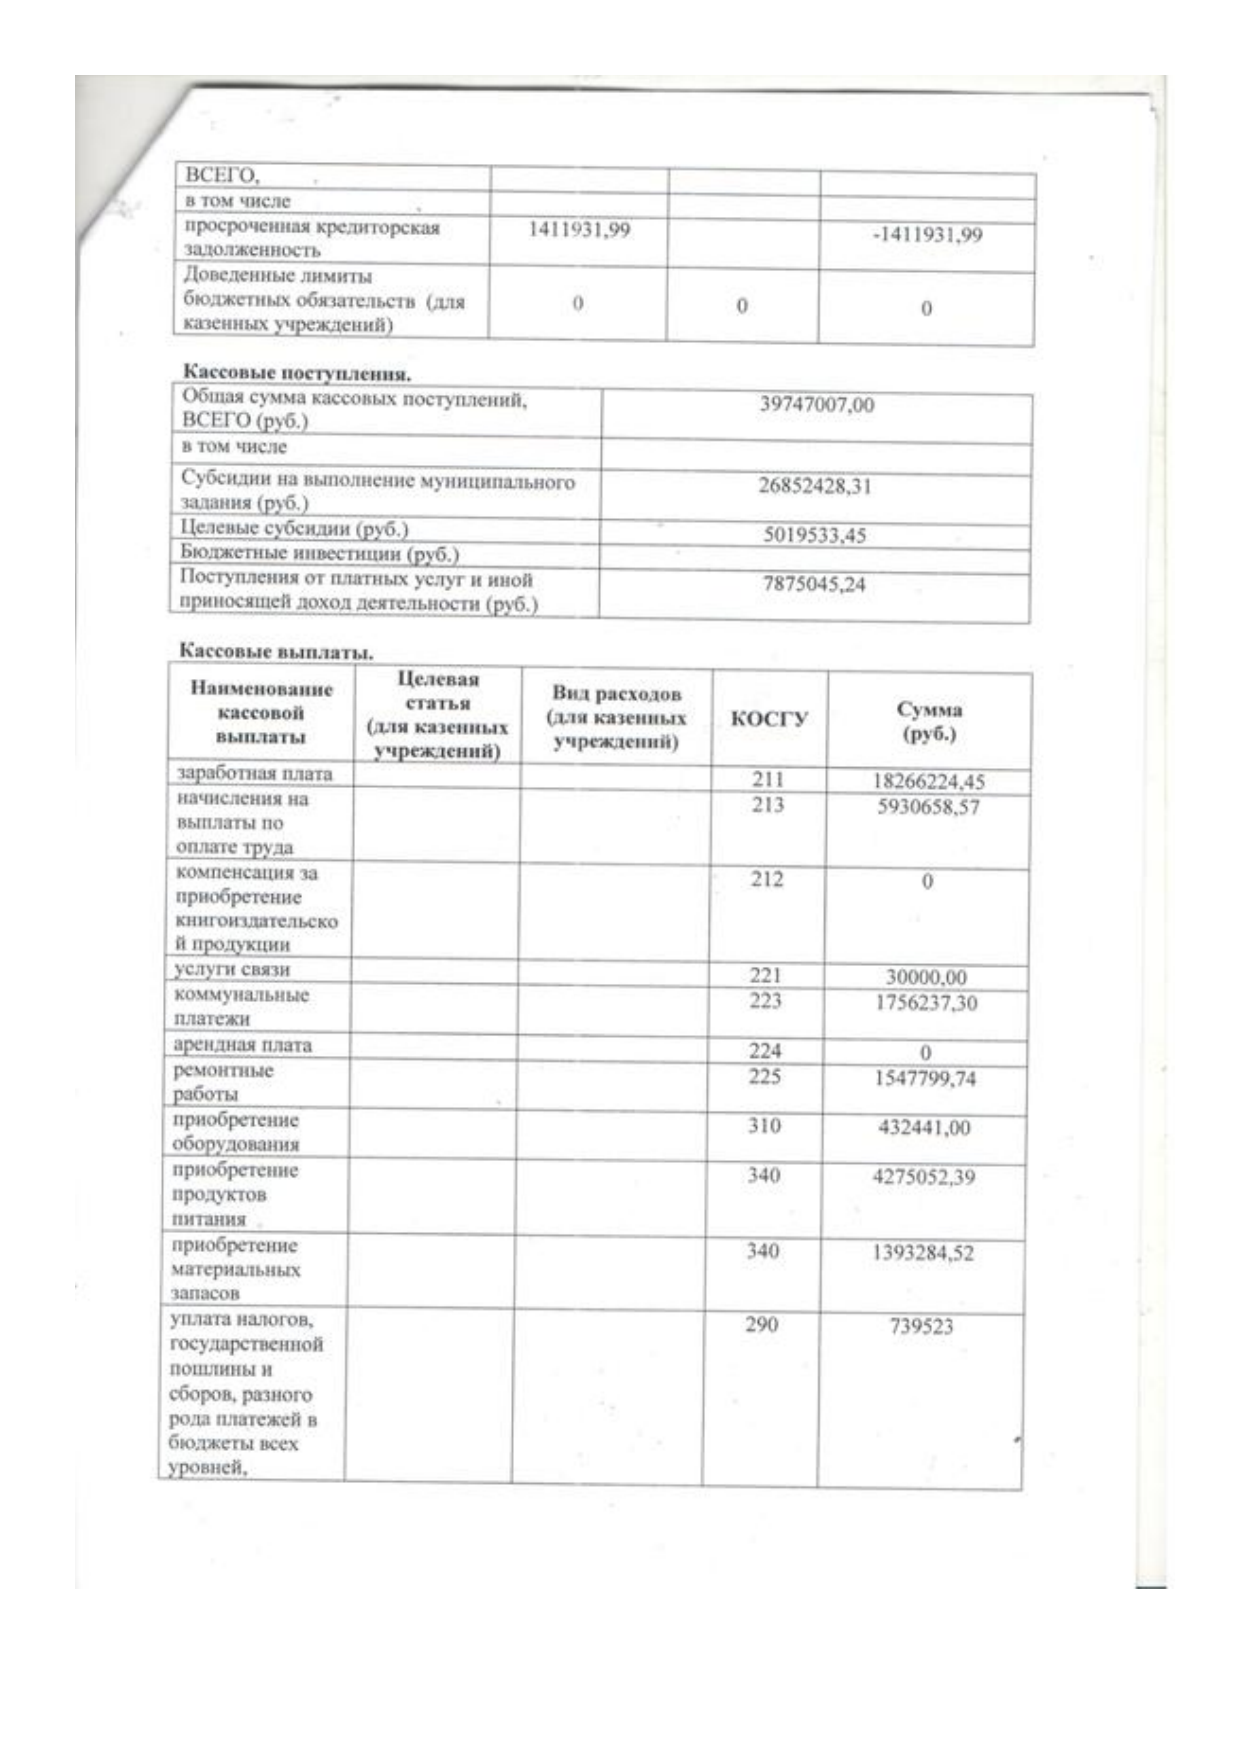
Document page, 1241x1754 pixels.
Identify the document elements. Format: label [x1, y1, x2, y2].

picture [75, 75, 1175, 1589]
